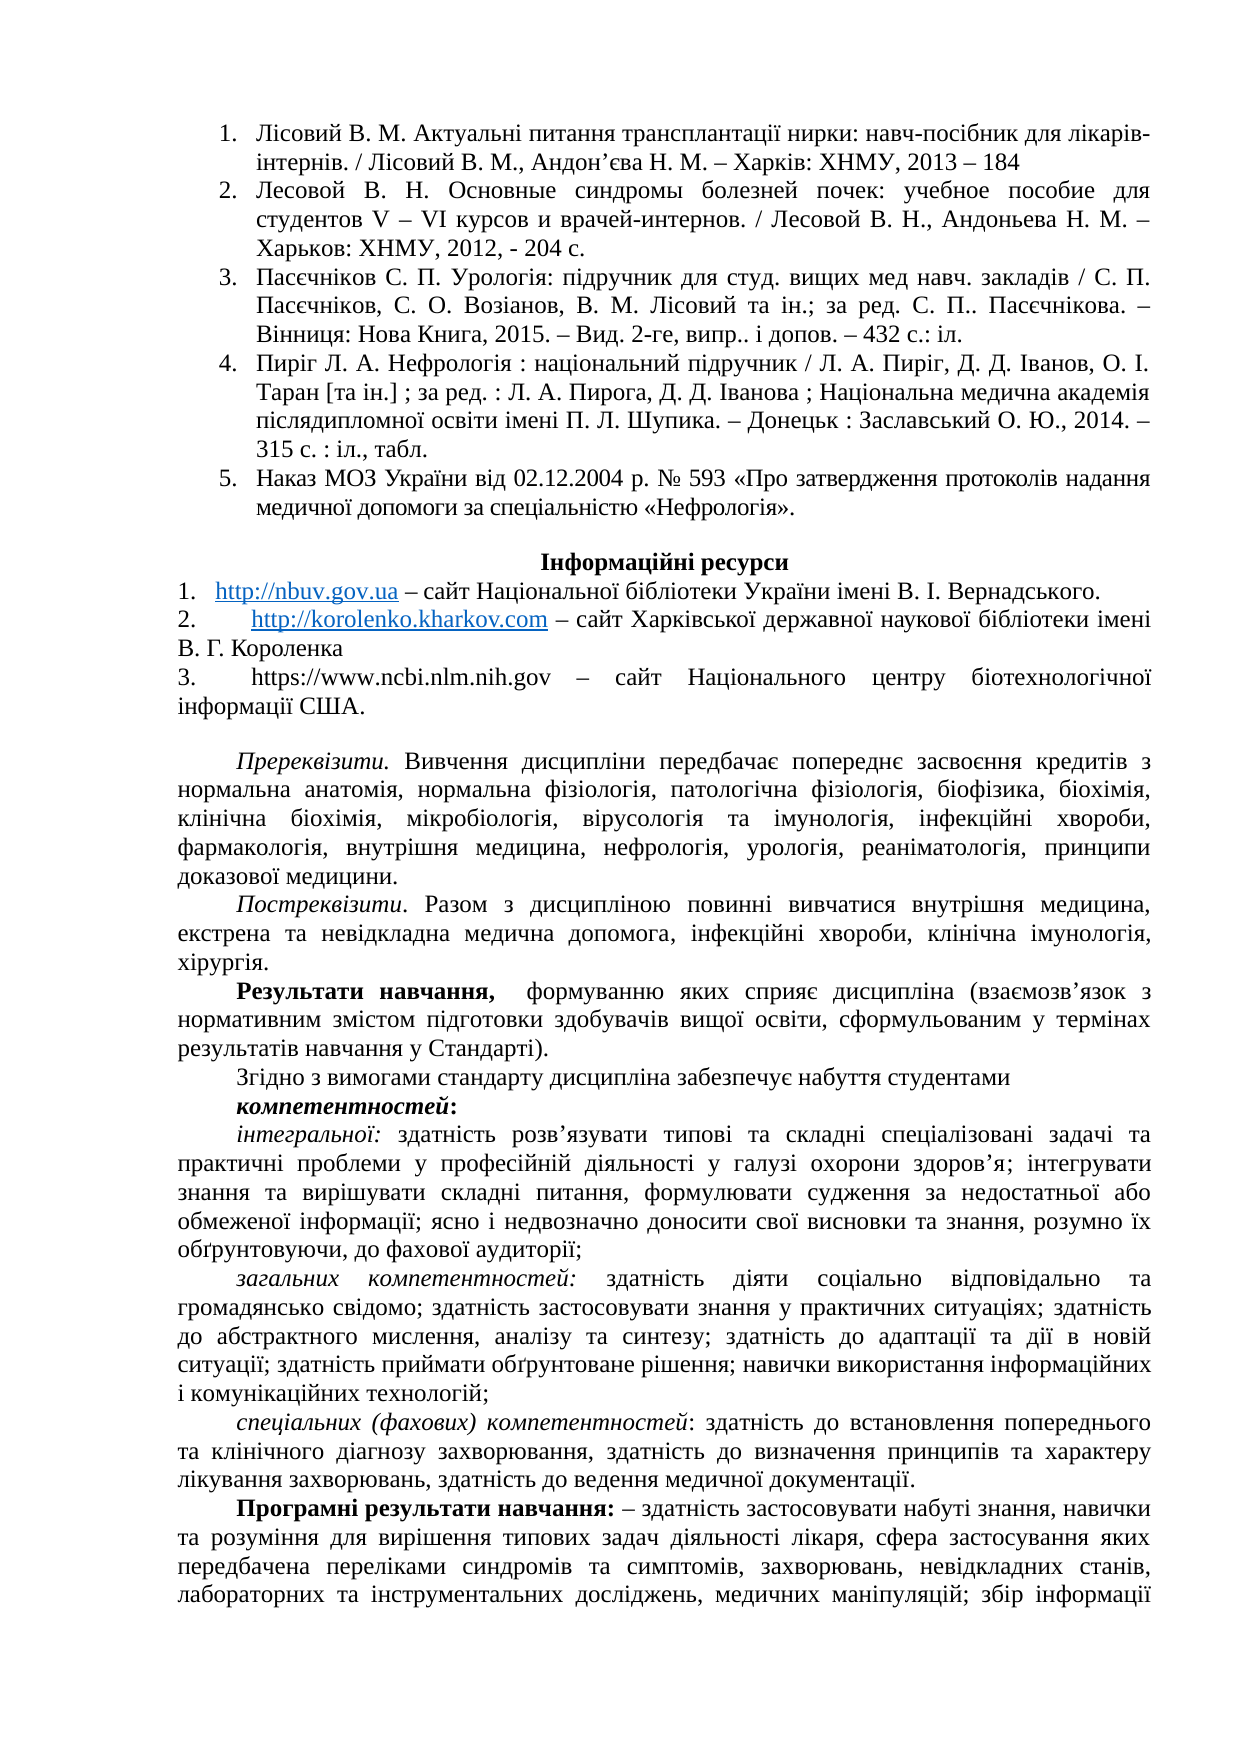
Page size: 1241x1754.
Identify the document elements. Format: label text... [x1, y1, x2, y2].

subtitle Наказ МОЗ України від 02.12.2004 р. № 593 «Про затвердження протоколів надання медичної допомоги за спеціальністю «Нефрологія». [218, 463, 1152, 521]
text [177, 1493, 1152, 1608]
subtitle Лесовой В. Н. Основные синдромы болезней почек: учебное пособие для студентов V – VI курсов и врачей-интернов. / Лесовой В. Н., Андоньева Н. М. – Харьков: ХНМУ, 2012, - 204 с. [218, 176, 1152, 262]
text спеціальних (фахових) компетентностей: здатність до встановлення попереднього та клінічного діагнозу захворювання, здатність до визначення принципів та характеру лікування захворювань, здатність до ведення медичної документації. [177, 1407, 1152, 1493]
text Постреквізити. Разом з дисципліною повинні вивчатися внутрішня медицина, екстрена та невідкладна медична допомога, інфекційні хвороби, клінічна імунологія, хірургія. [177, 889, 1152, 976]
subtitle http://korolenko.kharkov.com – сайт Харківської державної наукової бібліотеки імені В. Г. Короленка [177, 604, 1152, 662]
text Результати навчання, формуванню яких сприяє дисципліна (взаємозв’язок з нормативним змістом підготовки здобувачів вищої освіти, сформульованим у термінах результатів навчання у Стандарті). [177, 976, 1152, 1062]
list http://nbuv.gov.ua – сайт Національної бібліотеки України імені В. І. Вернадського. [177, 576, 1152, 604]
text компетентностей: [177, 1091, 1152, 1119]
text Згідно з вимогами стандарту дисципліна забезпечує набуття студентами [177, 1062, 1152, 1091]
list https://www.ncbi.nlm.nih.gov – сайт Національного центру біотехнологічної інформації США. [177, 662, 1152, 719]
text інтегральної: здатність розв’язувати типові та складні спеціалізовані задачі та практичні проблеми у професійній діяльності у галузі охорони здоров’я; інтегрувати знання та вирішувати складні питання, формулювати судження за недостатньої або обмеженої інформації; ясно і недвозначно доносити свої висновки та знання, розумно їх обґрунтовуючи, до фахової аудиторії; [177, 1119, 1152, 1263]
text Інформаційні ресурси [177, 547, 1152, 576]
subtitle Лісовий В. М. Актуальні питання трансплантації нирки: навч-посібник для лікарів-інтернів. / Лісовий В. М., Андон’єва Н. М. – Харків: ХНМУ, 2013 – 184 [218, 118, 1152, 176]
text Пререквізити. Вивчення дисципліни передбачає попереднє засвоєння кредитів з нормальна анатомія, нормальна фізіологія, патологічна фізіологія, біофізика, біохімія, клінічна біохімія, мікробіологія, вірусологія та імунологія, інфекційні хвороби, фармакологія, внутрішня медицина, нефрологія, урологія, реаніматологія, принципи доказової медицини. [177, 746, 1152, 889]
subtitle Пасєчніков С. П. Урологія: підручник для студ. вищих мед навч. закладів / С. П. Пасєчніков, С. О. Возіанов, В. М. Лісовий та ін.; за ред. С. П.. Пасєчнікова. – Вінниця: Нова Книга, 2015. – Вид. 2-ге, випр.. і допов. – 432 с.: іл. [218, 262, 1152, 348]
subtitle Пиріг Л. А. Нефрологія : національний підручник / Л. А. Пиріг, Д. Д. Іванов, О. І. Таран [та ін.] ; за ред. : Л. А. Пирога, Д. Д. Іванова ; Національна медична академія післядипломної освіти імені П. Л. Шупика. – Донецьк : Заславський О. Ю., 2014. – 315 с. : іл., табл. [218, 348, 1152, 463]
text загальних компетентностей: здатність діяти соціально відповідально та громадянсько свідомо; здатність застосовувати знання у практичних ситуаціях; здатність до абстрактного мислення, аналізу та синтезу; здатність до адаптації та дії в новій ситуації; здатність приймати обґрунтоване рішення; навички використання інформаційних і комунікаційних технологій; [177, 1263, 1152, 1407]
